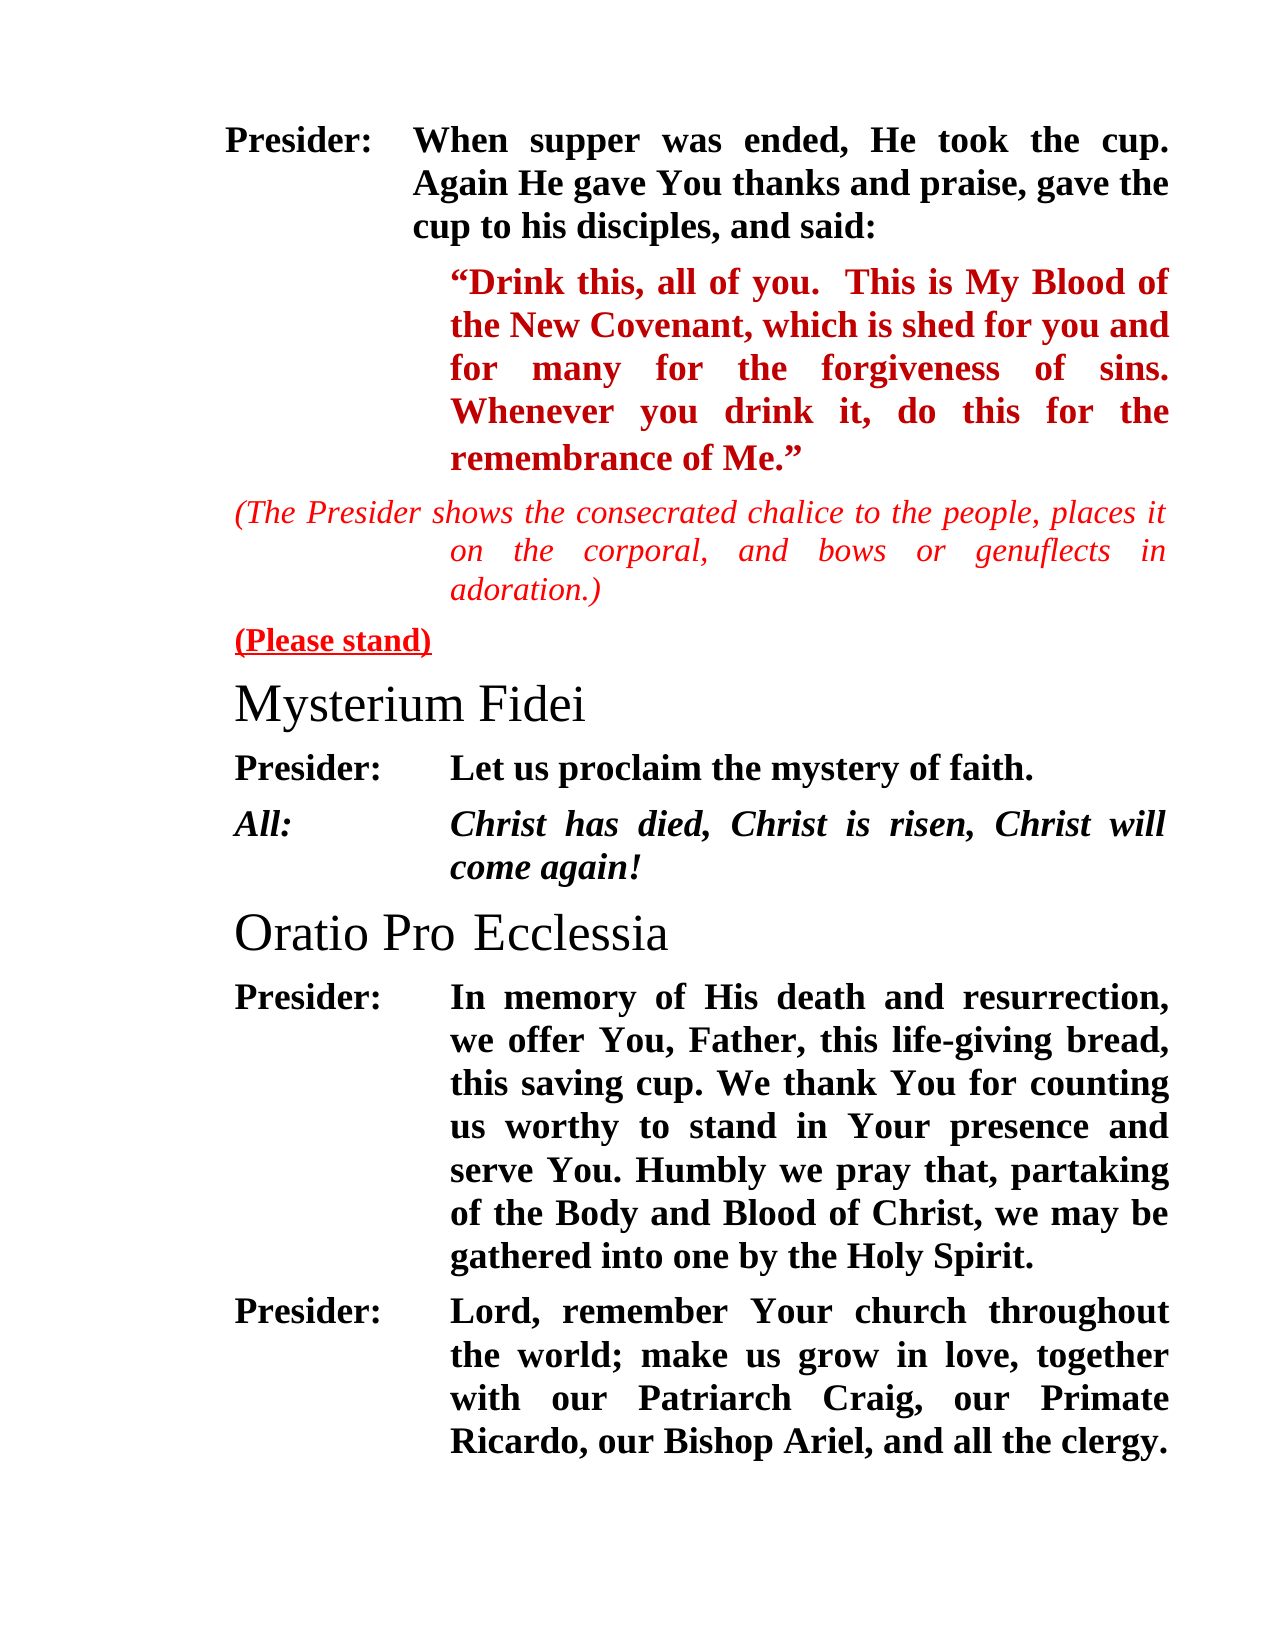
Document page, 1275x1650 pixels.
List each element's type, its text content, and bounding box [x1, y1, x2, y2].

text Presider: When supper was ended, He took the cup. Again He gave You thanks and praise, gave the cup to his disciples, and said: [225, 117, 1170, 247]
text Mysterium Fidei [234, 671, 1170, 733]
text Presider: Let us proclaim the mystery of faith. [234, 745, 1170, 788]
text Presider: Lord, remember Your church throughout the world; make us grow in love, together with our Patriarch Craig, our Primate Ricardo, our Bishop Ariel, and all the clergy. [234, 1289, 1170, 1461]
text (Please stand) [234, 620, 1170, 658]
text “Drink this, all of you. This is My Blood of the New Covenant, which is shed for you and for many for the forgiveness of sins. Whenever you drink it, do this for the remembrance of Me.” [234, 259, 1170, 480]
text All: Christ has died, Christ is risen, Christ will come again! [234, 801, 1170, 887]
text Presider: In memory of His death and resurrection, we offer You, Father, this life-giving bread, this saving cup. We thank You for counting us worthy to stand in Your presence and serve You. Humbly we pray that, partaking of the Body and Blood of Christ, we may be gathered into one by the Holy Spirit. [234, 974, 1170, 1276]
text Oratio Pro Ecclessia [234, 900, 1170, 962]
text (The Presider shows the consecrated chalice to the people, places it on the corporal, and bows or genuflects in adoration.) [234, 492, 1170, 607]
